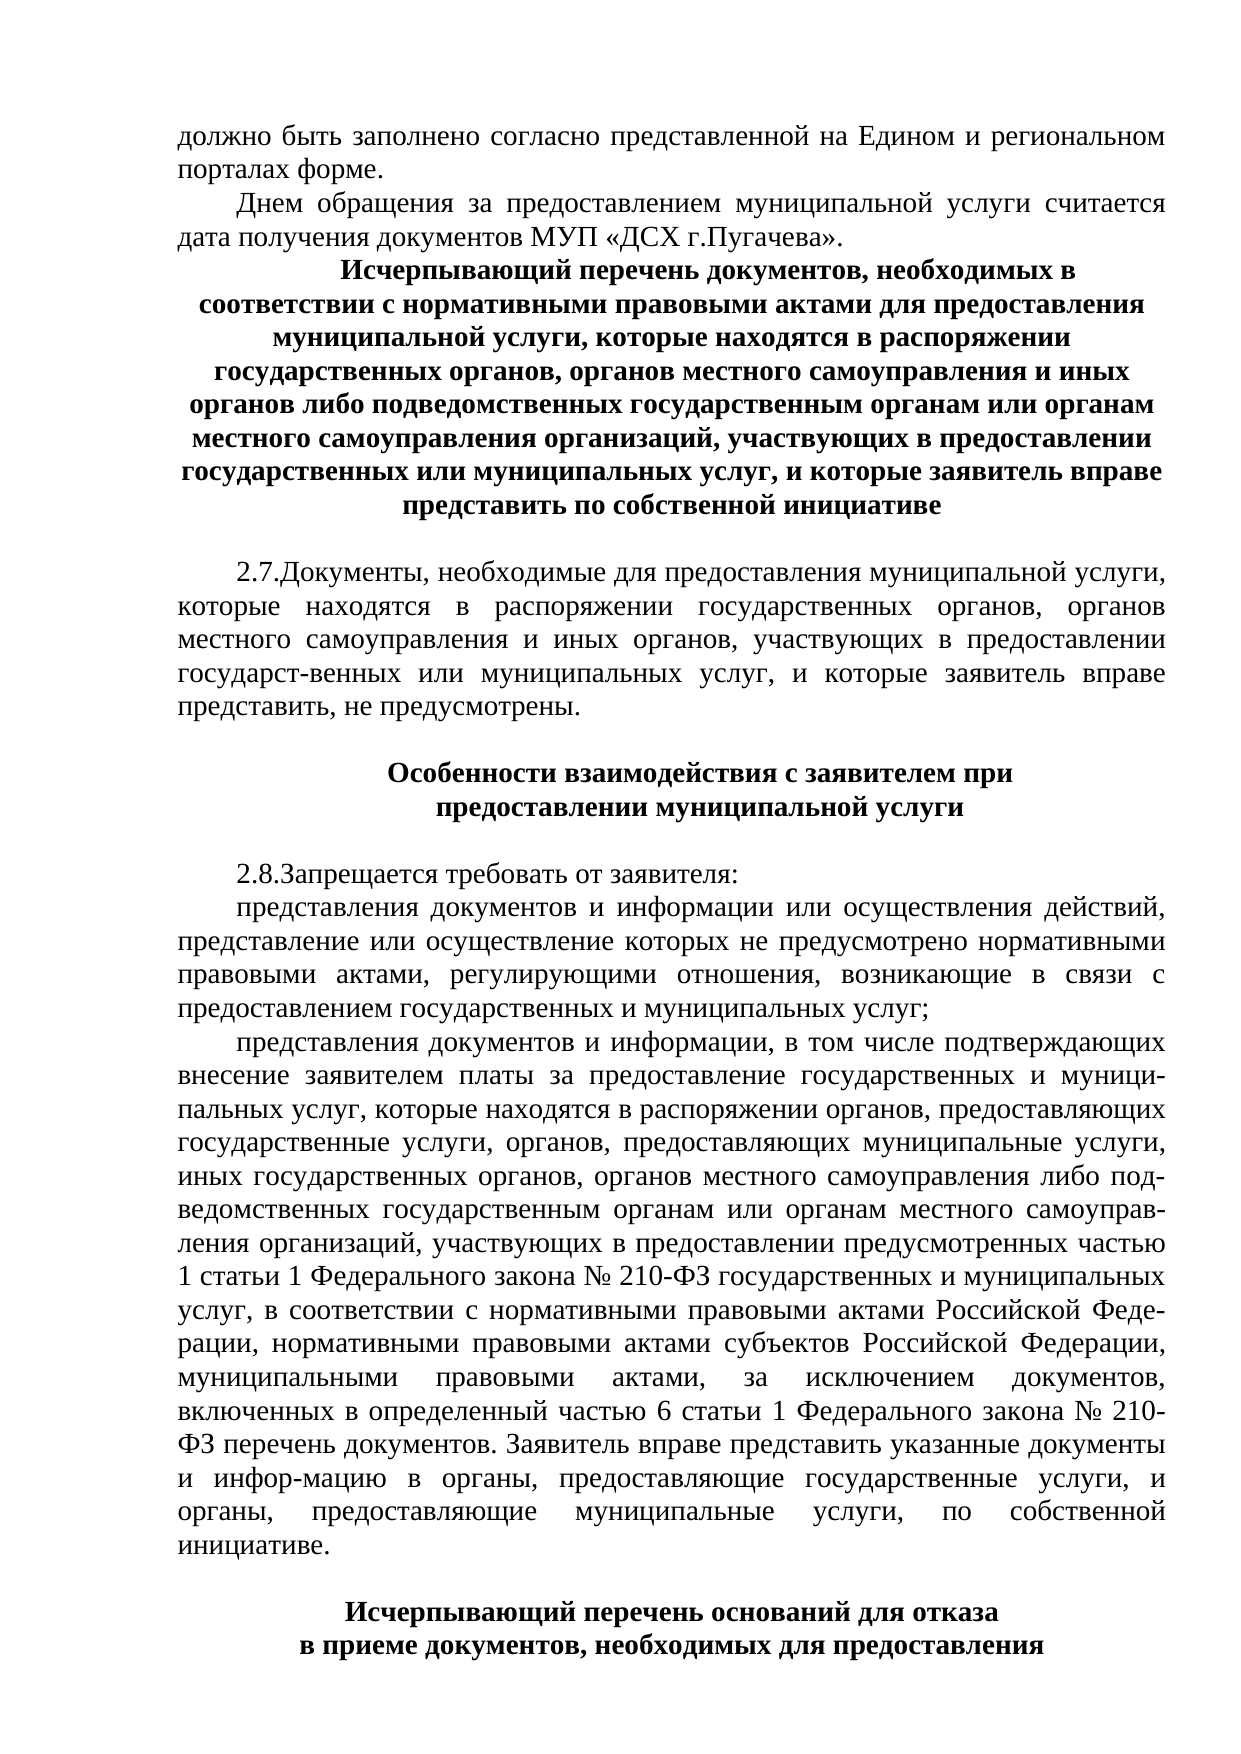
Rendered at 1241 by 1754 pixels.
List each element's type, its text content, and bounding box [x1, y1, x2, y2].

text предоставлении муниципальной услуги [177, 789, 1167, 822]
text Исчерпывающий перечень документов, необходимых в соответствии с нормативными правовыми актами для предоставления муниципальной услуги, которые находятся в распоряжении государственных органов, органов местного самоуправления и иных органов либо подведомственных государственным органам или органам местного самоуправления организаций, участвующих в предоставлении государственных или муниципальных услуг, и которые заявитель вправе представить по собственной инициативе [177, 252, 1167, 521]
text Днем обращения за предоставлением муниципальной услуги считается дата получения документов МУП «ДСХ г.Пугачева». [177, 185, 1167, 252]
text Исчерпывающий перечень оснований для отказа [177, 1594, 1167, 1627]
text Особенности взаимодействия с заявителем при [177, 755, 1167, 789]
text в приеме документов, необходимых для предоставления [177, 1627, 1167, 1661]
text представления документов и информации или осуществления действий, представление или осуществление которых не предусмотрено нормативными правовыми актами, регулирующими отношения, возникающие в связи с предоставлением государственных и муниципальных услуг; [177, 889, 1167, 1024]
text представления документов и информации, в том числе подтверждающих внесение заявителем платы за предоставление государственных и муници-пальных услуг, которые находятся в распоряжении органов, предоставляющих государственные услуги, органов, предоставляющих муниципальные услуги, иных государственных органов, органов местного самоуправления либо под-ведомственных государственным органам или органам местного самоуправ-ления организаций, участвующих в предоставлении предусмотренных частью 1 статьи 1 Федерального закона № 210-ФЗ государственных и муниципальных услуг, в соответствии с нормативными правовыми актами Российской Феде-рации, нормативными правовыми актами субъектов Российской Федерации, муниципальными правовыми актами, за исключением документов, включенных в определенный частью 6 статьи 1 Федерального закона № 210-ФЗ перечень документов. Заявитель вправе представить указанные документы и инфор-мацию в органы, предоставляющие государственные услуги, и органы, предоставляющие муниципальные услуги, по собственной инициативе. [177, 1024, 1167, 1560]
text 2.8.Запрещается требовать от заявителя: [177, 856, 1167, 889]
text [177, 118, 1167, 185]
text 2.7.Документы, необходимые для предоставления муниципальной услуги, которые находятся в распоряжении государственных органов, органов местного самоуправления и иных органов, участвующих в предоставлении государст-венных или муниципальных услуг, и которые заявитель вправе представить, не предусмотрены. [177, 554, 1167, 722]
